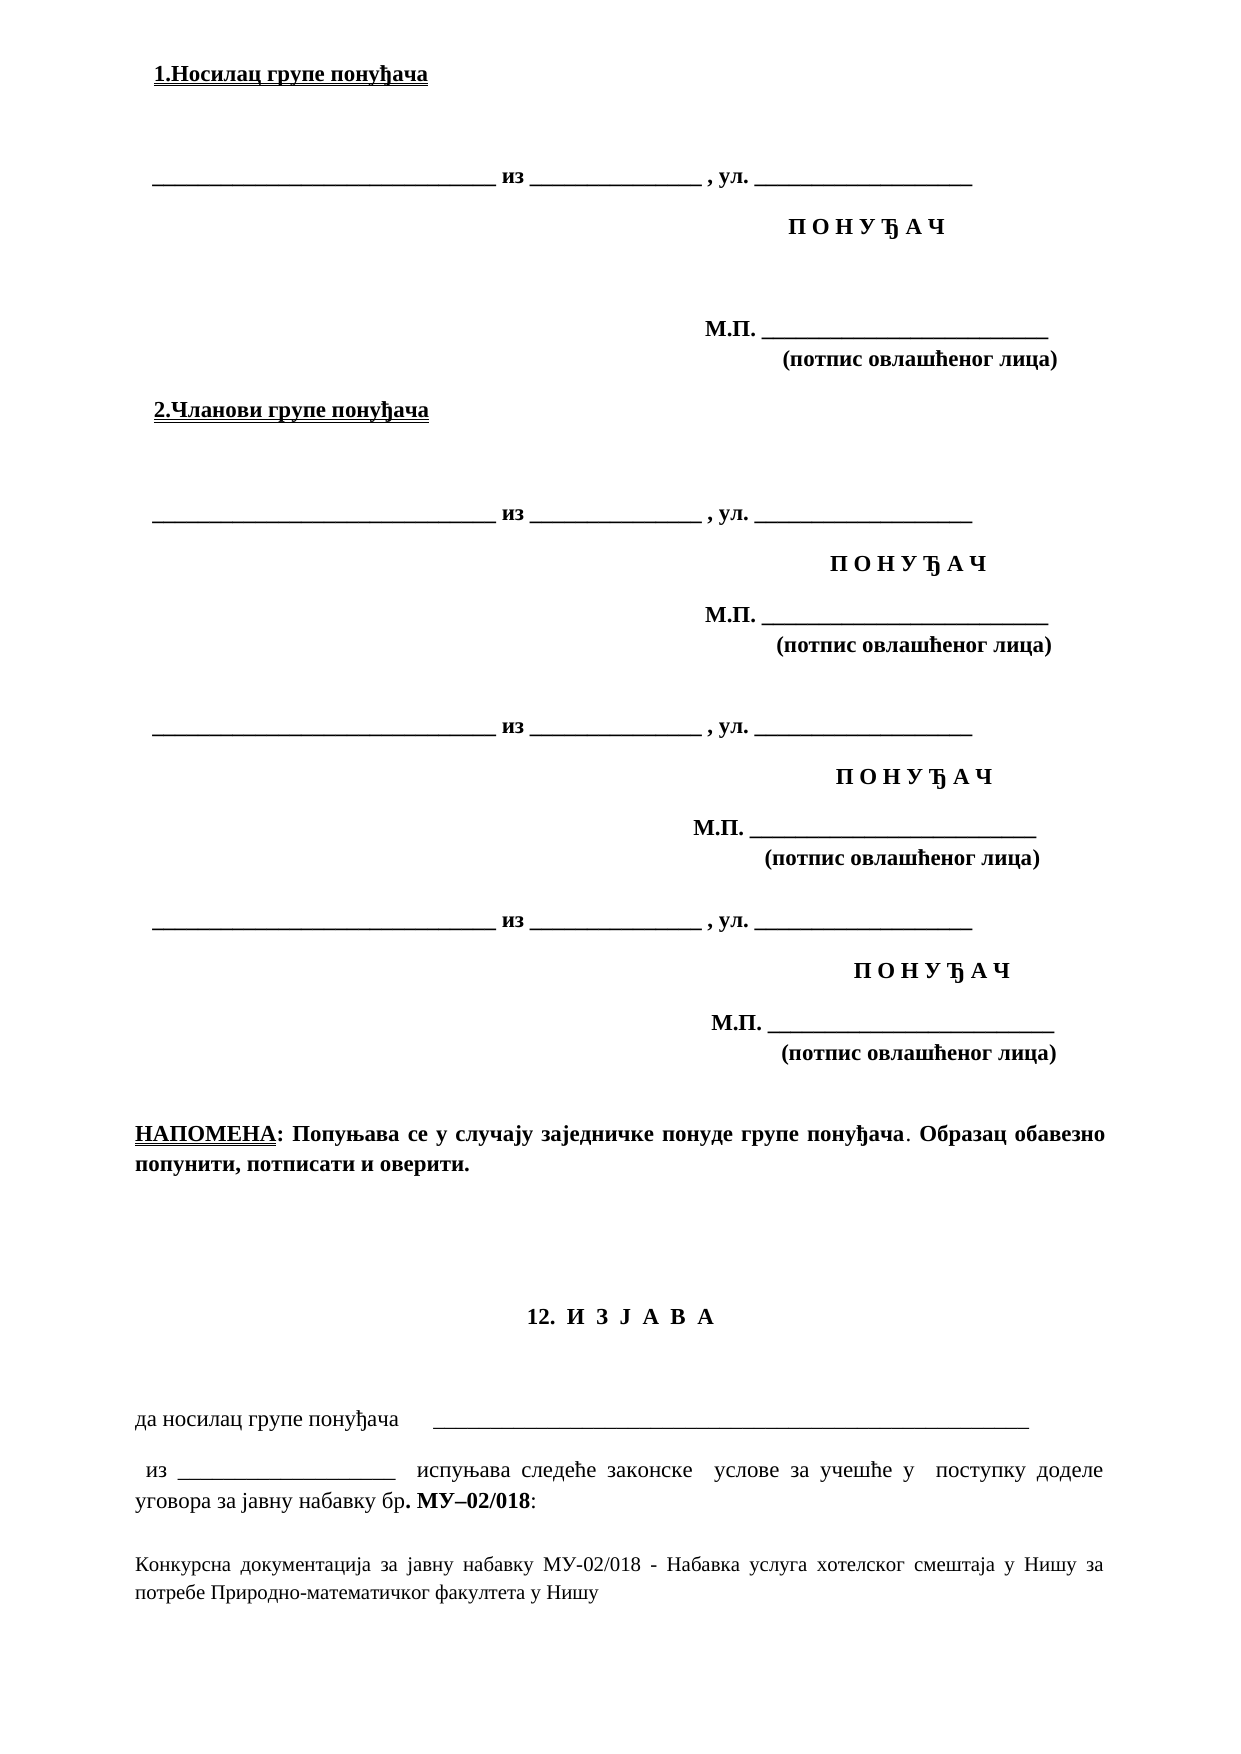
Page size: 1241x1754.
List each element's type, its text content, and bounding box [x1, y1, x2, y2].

text М.П. _________________________ (потпис овлашћеног лица) [135, 315, 1103, 372]
text 2.Чланови групе понуђача [135, 396, 1103, 423]
text НАПОМЕНА: Попуњава се у случају заједничке понуде групе понуђача. Образац обавезно попунити, потписати и оверити. [135, 1120, 1105, 1177]
text (потпис овлашћеног лица) [135, 631, 1076, 657]
text П О Н У Ђ А Ч [135, 213, 1103, 239]
text из ___________________ испуњава следеће законске услове за учешће у поступку доделе уговора за јавну набавку бр. МУ–02/018: [135, 1456, 1105, 1513]
text М.П. _________________________ [135, 601, 1103, 627]
text (потпис овлашћеног лица) [135, 844, 1103, 871]
text да носилац групе понуђача ____________________________________________________ [135, 1405, 1105, 1432]
text П О Н У Ђ А Ч [135, 957, 1103, 984]
text П О Н У Ђ А Ч [135, 763, 1103, 789]
text 12. И З Ј А В A [135, 1303, 1105, 1330]
text М.П. _________________________ [135, 814, 1103, 841]
text П О Н У Ђ А Ч [135, 549, 1103, 576]
text 1.Носилац групе понуђача [135, 60, 1103, 86]
text ______________________________ из _______________ , ул. ___________________ [135, 498, 1103, 525]
text ______________________________ из _______________ , ул. ___________________ [135, 162, 1103, 188]
text ______________________________ из _______________ , ул. ___________________ [135, 906, 1103, 933]
text М.П. _________________________ [135, 1008, 1103, 1035]
text ______________________________ из _______________ , ул. ___________________ [135, 712, 1103, 738]
text (потпис овлашћеног лица) [135, 1039, 1103, 1065]
